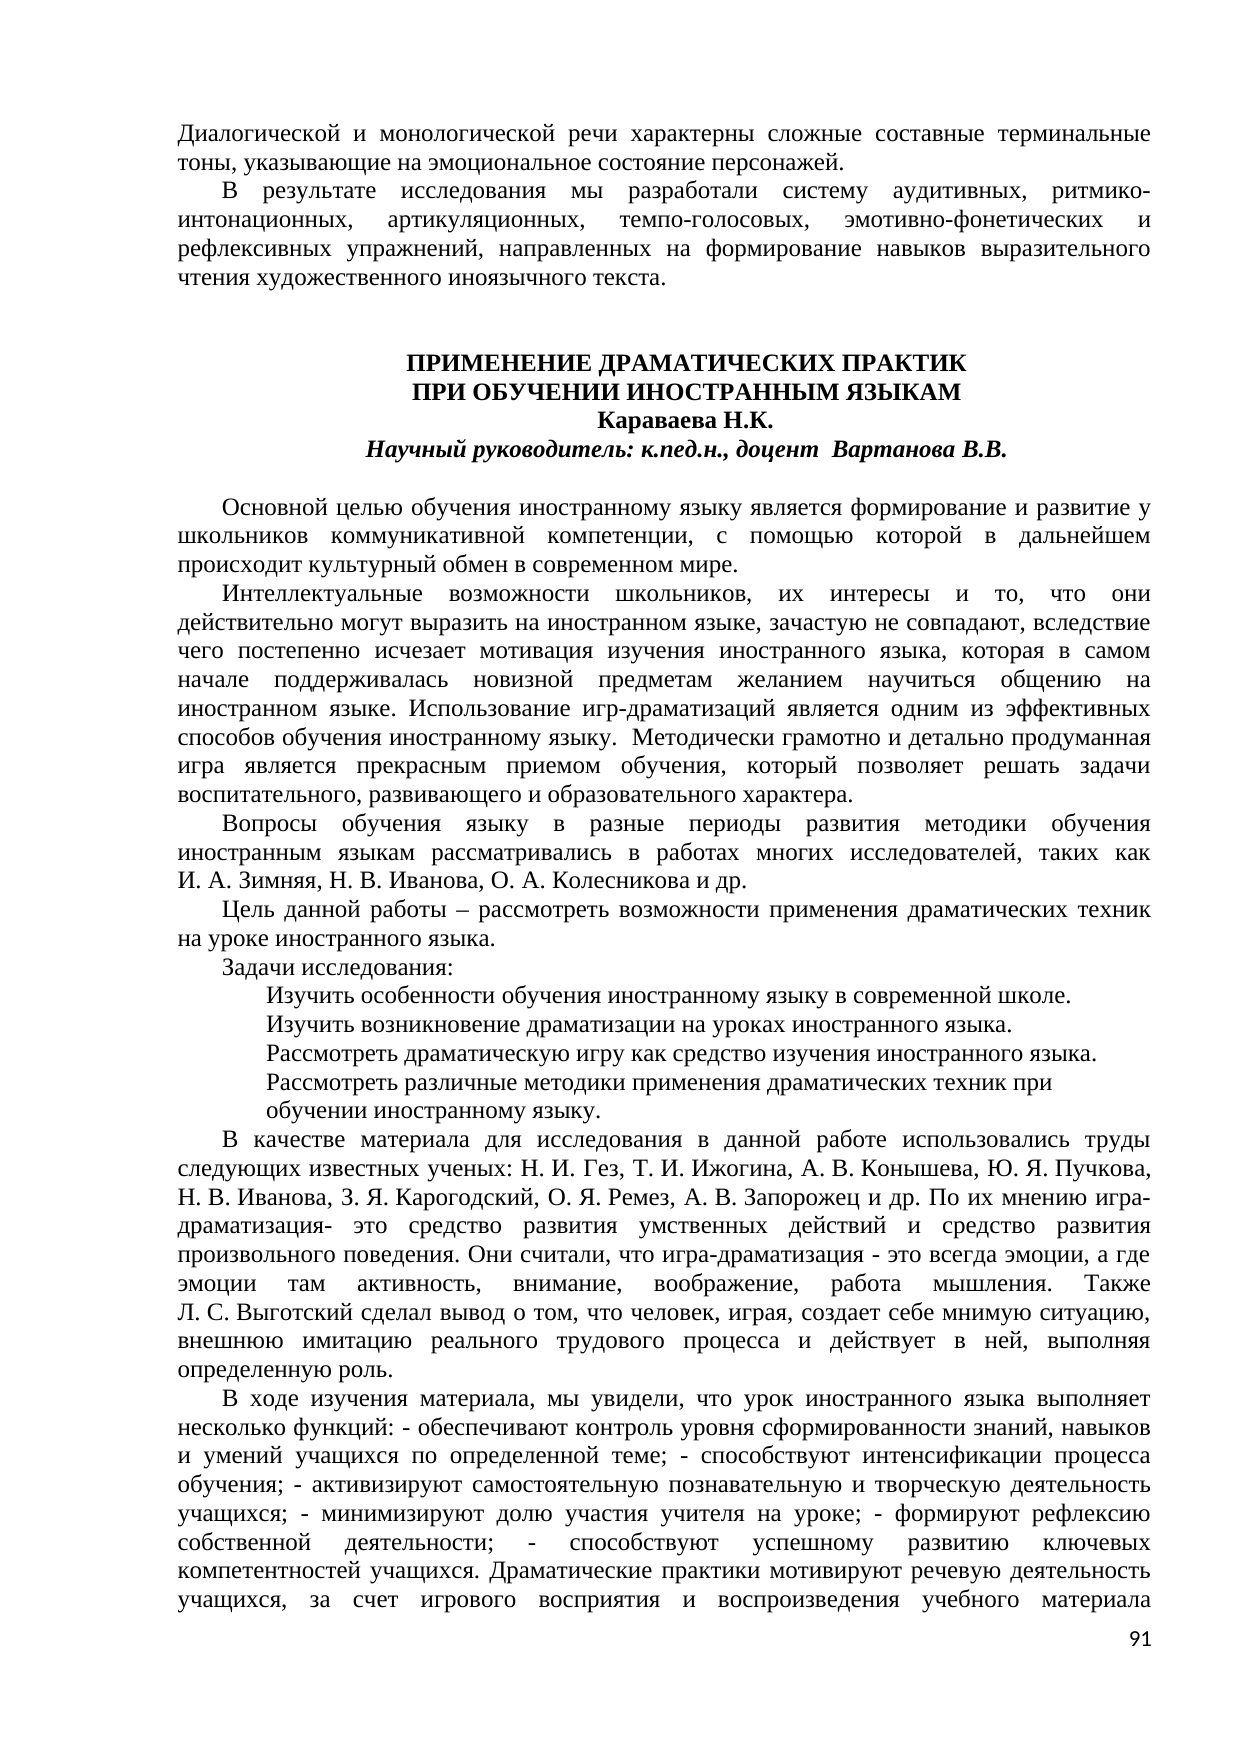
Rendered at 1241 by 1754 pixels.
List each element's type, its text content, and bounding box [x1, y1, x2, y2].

list Рассмотреть различные методики применения драматических техник при обучении иностранному языку. [236, 1067, 1152, 1124]
list Изучить особенности обучения иностранному языку в современной школе. [236, 981, 1152, 1009]
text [177, 1383, 1152, 1613]
text Научный руководитель: к.пед.н., доцент Вартанова В.В. [177, 434, 1152, 463]
list Изучить возникновение драматизации на уроках иностранного языка. [236, 1009, 1152, 1038]
text ПРИМЕНЕНИЕ ДРАМАТИЧЕСКИХ ПРАКТИК [177, 348, 1152, 377]
text Караваева Н.К. [177, 406, 1152, 434]
text ПРИ ОБУЧЕНИИ ИНОСТРАННЫМ ЯЗЫКАМ [177, 377, 1152, 406]
text В результате исследования мы разработали систему аудитивных, ритмико-интонационных, артикуляционных, темпо-голосовых, эмотивно-фонетических и рефлексивных упражнений, направленных на формирование навыков выразительного чтения художественного иноязычного текста. [177, 176, 1152, 291]
text Цель данной работы – рассмотреть возможности применения драматических техник на уроке иностранного языка. [177, 894, 1152, 952]
text В качестве материала для исследования в данной работе использовались труды следующих известных ученых: Н. И. Гез, Т. И. Ижогина, А. В. Конышева, Ю. Я. Пучкова, Н. В. Иванова, З. Я. Карогодский, О. Я. Ремез, А. В. Запорожец и др. По их мнению игра-драматизация- это средство развития умственных действий и средство развития произвольного поведения. Они считали, что игра-драматизация - это всегда эмоции, а где эмоции там активность, внимание, воображение, работа мышления. Также Л. С. Выготский сделал вывод о том, что человек, играя, создает себе мнимую ситуацию, внешнюю имитацию реального трудового процесса и действует в ней, выполняя определенную роль. [177, 1124, 1152, 1383]
text Интеллектуальные возможности школьников, их интересы и то, что они действительно могут выразить на иностранном языке, зачастую не совпадают, вследствие чего постепенно исчезает мотивация изучения иностранного языка, которая в самом начале поддерживалась новизной предметам желанием научиться общению на иностранном языке. Использование игр-драматизаций является одним из эффективных способов обучения иностранному языку. Методически грамотно и детально продуманная игра является прекрасным приемом обучения, который позволяет решать задачи воспитательного, развивающего и образовательного характера. [177, 578, 1152, 808]
list Рассмотреть драматическую игру как средство изучения иностранного языка. [236, 1038, 1152, 1067]
text Основной целью обучения иностранному языку является формирование и развитие у школьников коммуникативной компетенции, с помощью которой в дальнейшем происходит культурный обмен в современном мире. [177, 492, 1152, 578]
text Вопросы обучения языку в разные периоды развития методики обучения иностранным языкам рассматривались в работах многих исследователей, таких как И. А. Зимняя, Н. В. Иванова, О. А. Колесникова и др. [177, 808, 1152, 894]
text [177, 118, 1152, 176]
text Задачи исследования: [177, 952, 1152, 981]
